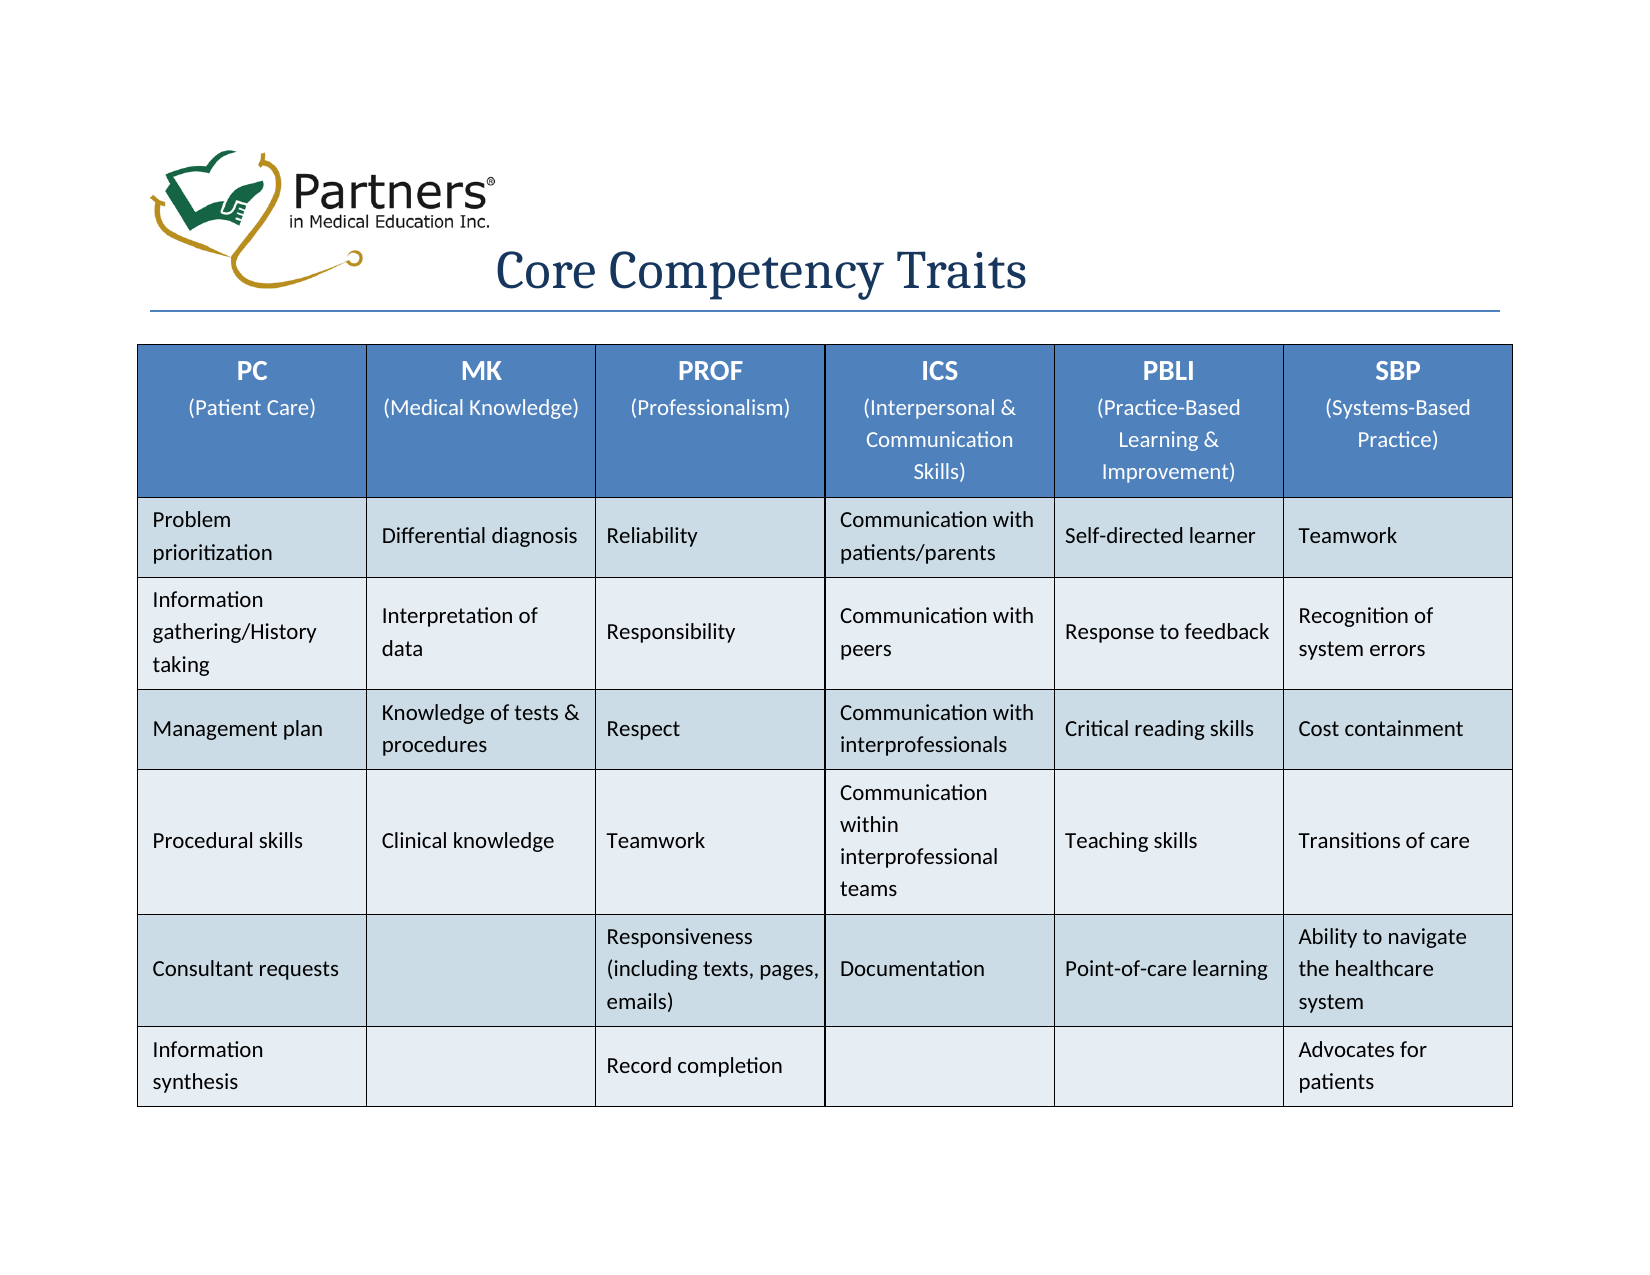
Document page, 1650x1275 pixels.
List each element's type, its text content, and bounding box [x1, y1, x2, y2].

table_cell Information gathering/History taking [138, 578, 366, 689]
table_cell Teamwork [596, 770, 824, 914]
table_header PBLI (Practice-Based Learning & Improvement) [1055, 345, 1283, 497]
table_cell Problem prioritization [138, 498, 366, 577]
table_cell Interpretation of data [367, 578, 595, 689]
table_cell Teamwork [1284, 498, 1512, 577]
table_cell Consultant requests [138, 915, 366, 1026]
table_cell Management plan [138, 690, 366, 769]
table_header PROF (Professionalism) [596, 345, 824, 497]
table_cell Communication within interprofessional teams [826, 770, 1054, 914]
table_cell Communication with interprofessionals [826, 690, 1054, 769]
table_cell Respect [596, 690, 824, 769]
picture [150, 150, 496, 289]
table_cell [826, 1027, 1054, 1106]
table_cell Critical reading skills [1055, 690, 1283, 769]
table_cell Procedural skills [138, 770, 366, 914]
table_cell Communication with peers [826, 578, 1054, 689]
table_cell Recognition of system errors [1284, 578, 1512, 689]
table_cell Transitions of care [1284, 770, 1512, 914]
table_cell Ability to navigate the healthcare system [1284, 915, 1512, 1026]
table_cell Knowledge of tests & procedures [367, 690, 595, 769]
table_cell Reliability [596, 498, 824, 577]
table_cell [367, 915, 595, 1026]
table_cell Advocates for patients [1284, 1027, 1512, 1106]
table_cell [367, 1027, 595, 1106]
table_header ICS (Interpersonal & Communication Skills) [826, 345, 1054, 497]
table_cell Point-of-care learning [1055, 915, 1283, 1026]
table_cell Response to feedback [1055, 578, 1283, 689]
table_cell [1055, 1027, 1283, 1106]
table_cell Documentation [826, 915, 1054, 1026]
table_cell Teaching skills [1055, 770, 1283, 914]
table_header SBP (Systems-Based Practice) [1284, 345, 1512, 497]
table_cell Record completion [596, 1027, 824, 1106]
title Core Competency Traits [150, 150, 1500, 310]
table_cell Cost containment [1284, 690, 1512, 769]
table_header MK (Medical Knowledge) [367, 345, 595, 497]
table_cell Responsibility [596, 578, 824, 689]
table_cell Responsiveness (including texts, pages, emails) [596, 915, 824, 1026]
table_cell Self-directed learner [1055, 498, 1283, 577]
table_cell Differential diagnosis [367, 498, 595, 577]
table_cell Information synthesis [138, 1027, 366, 1106]
table_header PC (Patient Care) [138, 345, 366, 497]
table_cell Communication with patients/parents [826, 498, 1054, 577]
table_cell Clinical knowledge [367, 770, 595, 914]
